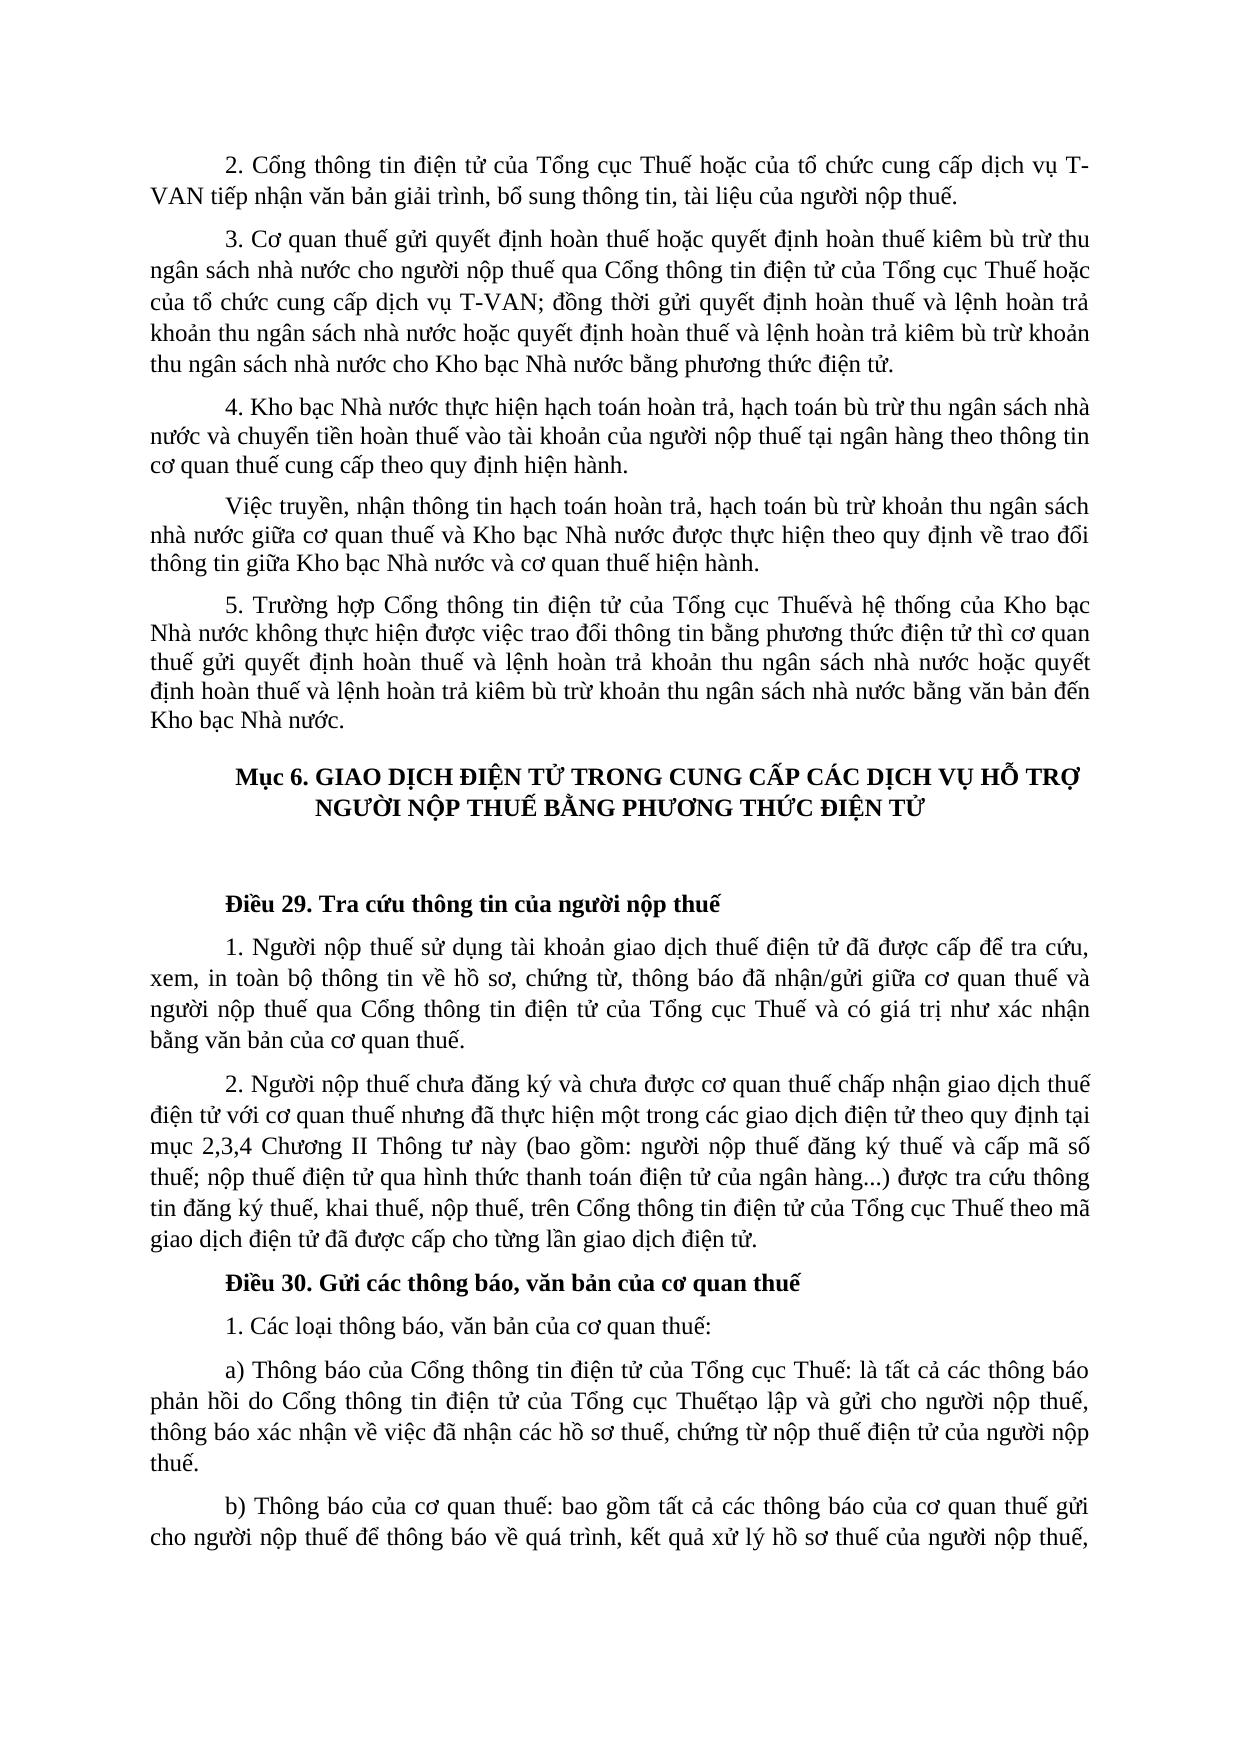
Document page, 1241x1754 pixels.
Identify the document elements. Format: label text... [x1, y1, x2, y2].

text 2. Người nộp thuế chưa đăng ký và chưa được cơ quan thuế chấp nhận giao dịch thuế điện tử với cơ quan thuế nhưng đã thực hiện một trong các giao dịch điện tử theo quy định tại mục 2,3,4 Chương II Thông tư này (bao gồm: người nộp thuế đăng ký thuế và cấp mã số thuế; nộp thuế điện tử qua hình thức thanh toán điện tử của ngân hàng...) được tra cứu thông tin đăng ký thuế, khai thuế, nộp thuế, trên Cổng thông tin điện tử của Tổng cục Thuế theo mã giao dịch điện tử đã được cấp cho từng lần giao dịch điện tử. [150, 1069, 1090, 1253]
text 5. Trường hợp Cổng thông tin điện tử của Tổng cục Thuếvà hệ thống của Kho bạc Nhà nước không thực hiện được việc trao đổi thông tin bằng phương thức điện tử thì cơ quan thuế gửi quyết định hoàn thuế và lệnh hoàn trả khoản thu ngân sách nhà nước hoặc quyết định hoàn thuế và lệnh hoàn trả kiêm bù trừ khoản thu ngân sách nhà nước bằng văn bản đến Kho bạc Nhà nước. [150, 590, 1090, 733]
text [150, 1491, 1090, 1551]
text Mục 6. GIAO DỊCH ĐIỆN TỬ TRONG CUNG CẤP CÁC DỊCH VỤ HỖ TRỢ NGƯỜI NỘP THUẾ BẰNG PHƯƠNG THỨC ĐIỆN TỬ [150, 762, 1090, 822]
text Việc truyền, nhận thông tin hạch toán hoàn trả, hạch toán bù trừ khoản thu ngân sách nhà nước giữa cơ quan thuế và Kho bạc Nhà nước được thực hiện theo quy định về trao đổi thông tin giữa Kho bạc Nhà nước và cơ quan thuế hiện hành. [150, 491, 1090, 577]
text 1. Người nộp thuế sử dụng tài khoản giao dịch thuế điện tử đã được cấp để tra cứu, xem, in toàn bộ thông tin về hồ sơ, chứng từ, thông báo đã nhận/gửi giữa cơ quan thuế và người nộp thuế qua Cổng thông tin điện tử của Tổng cục Thuế và có giá trị như xác nhận bằng văn bản của cơ quan thuế. [150, 932, 1090, 1054]
text a) Thông báo của Cổng thông tin điện tử của Tổng cục Thuế: là tất cả các thông báo phản hồi do Cổng thông tin điện tử của Tổng cục Thuếtạo lập và gửi cho người nộp thuế, thông báo xác nhận về việc đã nhận các hồ sơ thuế, chứng từ nộp thuế điện tử của người nộp thuế. [150, 1355, 1090, 1477]
text 2. Cổng thông tin điện tử của Tổng cục Thuế hoặc của tổ chức cung cấp dịch vụ T-VAN tiếp nhận văn bản giải trình, bổ sung thông tin, tài liệu của người nộp thuế. [150, 150, 1090, 210]
text 1. Các loại thông báo, văn bản của cơ quan thuế: [150, 1311, 1090, 1340]
text 4. Kho bạc Nhà nước thực hiện hạch toán hoàn trả, hạch toán bù trừ thu ngân sách nhà nước và chuyển tiền hoàn thuế vào tài khoản của người nộp thuế tại ngân hàng theo thông tin cơ quan thuế cung cấp theo quy định hiện hành. [150, 392, 1090, 478]
text Điều 30. Gửi các thông báo, văn bản của cơ quan thuế [150, 1268, 1090, 1296]
text 3. Cơ quan thuế gửi quyết định hoàn thuế hoặc quyết định hoàn thuế kiêm bù trừ thu ngân sách nhà nước cho người nộp thuế qua Cổng thông tin điện tử của Tổng cục Thuế hoặc của tổ chức cung cấp dịch vụ T-VAN; đồng thời gửi quyết định hoàn thuế và lệnh hoàn trả khoản thu ngân sách nhà nước hoặc quyết định hoàn thuế và lệnh hoàn trả kiêm bù trừ khoản thu ngân sách nhà nước cho Kho bạc Nhà nước bằng phương thức điện tử. [150, 224, 1090, 377]
text Điều 29. Tra cứu thông tin của người nộp thuế [150, 889, 1090, 917]
